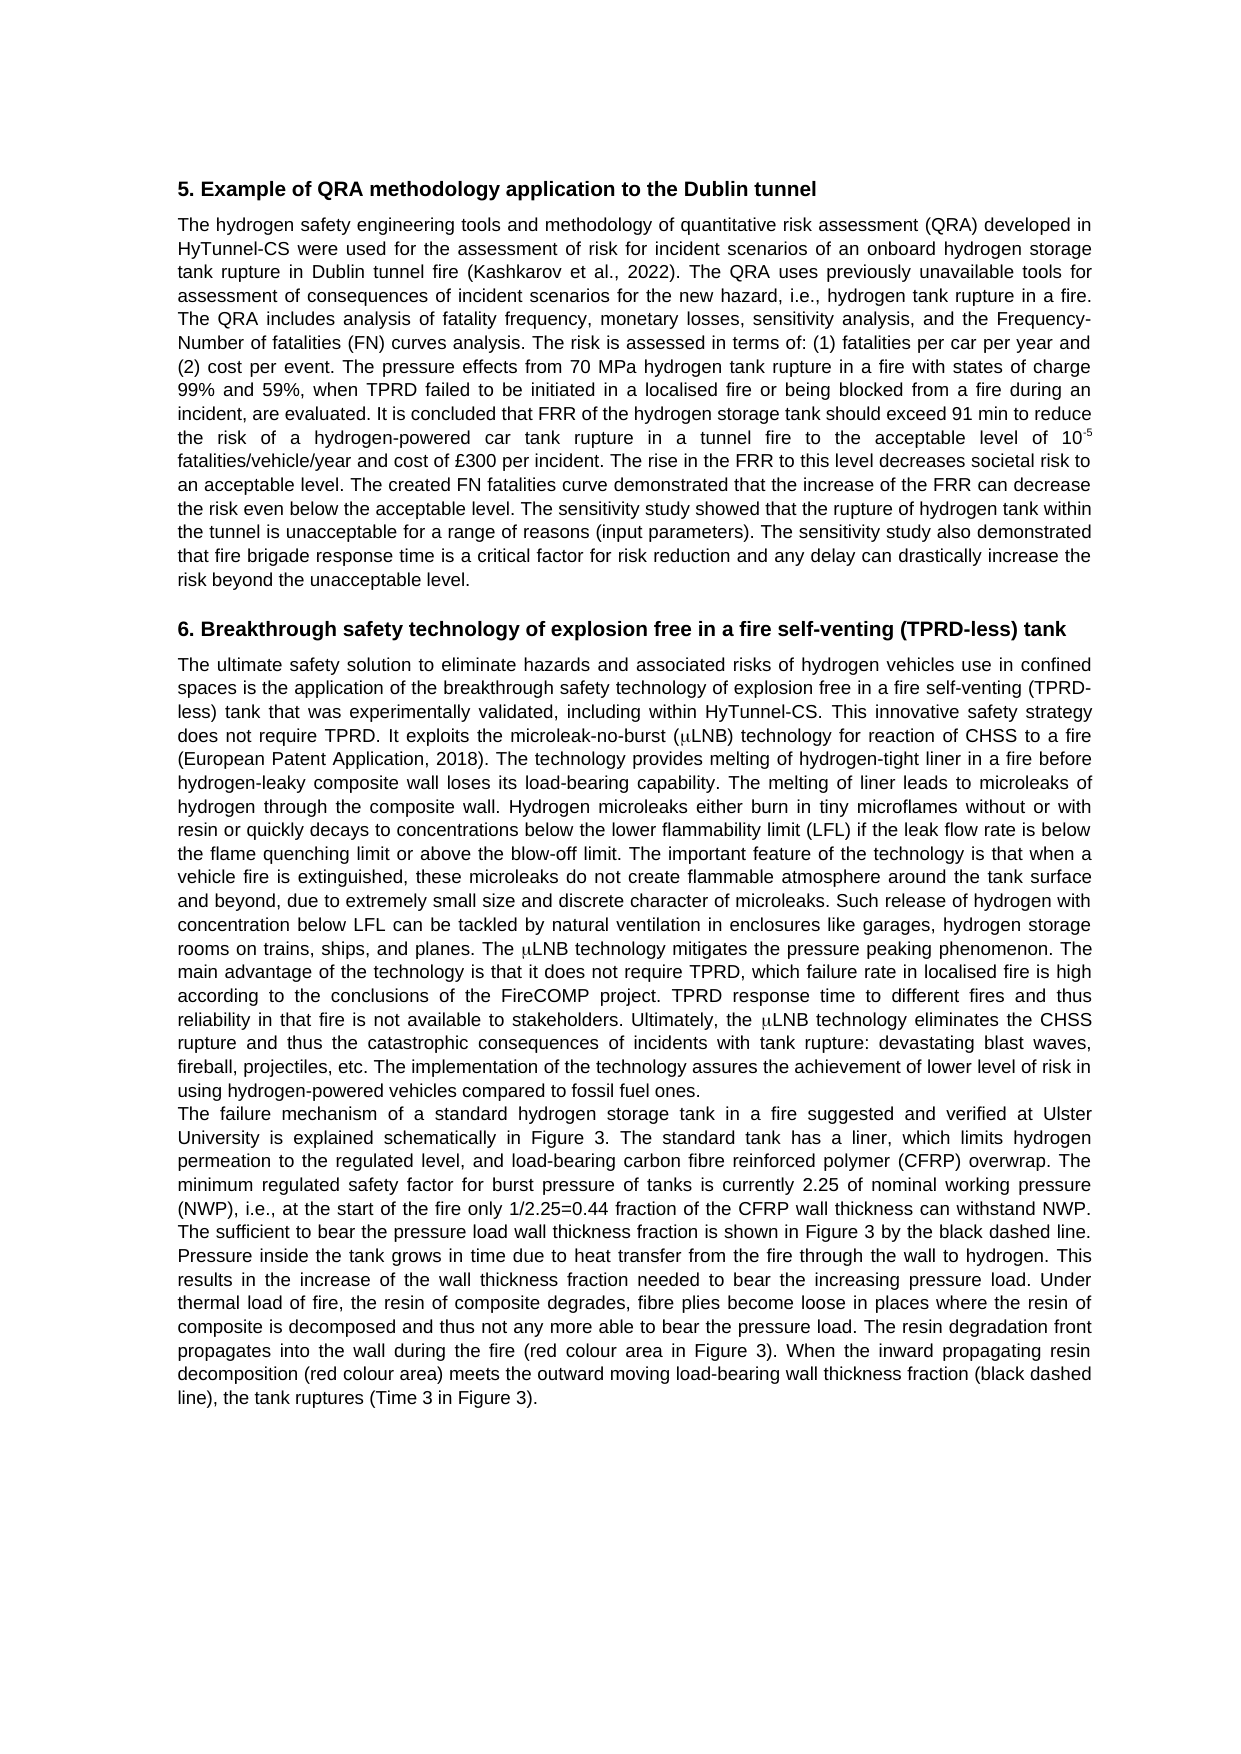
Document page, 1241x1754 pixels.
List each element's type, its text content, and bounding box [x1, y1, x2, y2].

subtitle Breakthrough safety technology of explosion free in a fire self-venting (TPRD-less) tank [177, 617, 1092, 641]
text The failure mechanism of a standard hydrogen storage tank in a fire suggested and verified at Ulster University is explained schematically in Figure 3. The standard tank has a liner, which limits hydrogen permeation to the regulated level, and load-bearing carbon fibre reinforced ‎polymer (CFRP) overwrap. The minimum regulated safety factor for burst pressure of tanks is currently ‎‎2.25 of nominal working pressure (NWP), i.e., at the start of the fire only 1/2.25=0.44 fraction of the CFRP wall thickness can withstand ‎NWP. The sufficient to bear the pressure load wall thickness fraction is shown in Figure 3 by the black dashed line‎. ‎Pressure inside the tank grows in time due to heat transfer from the fire through the wall to hydrogen. This results in ‎the increase of the wall thickness fraction needed to bear the increasing pressure load. Under thermal load of fire, the resin of composite degrades, fibre plies become loose in places where the resin of composite is decomposed and thus not any more able ‎to bear the pressure load. The resin degradation front propagates into the wall during the fire (red colour area in Figure 3). When the inward propagating resin decomposition (red colour area) meets the outward moving load-bearing wall thickness fraction (black dashed line), the tank ruptures (Time 3 in Figure 3). [177, 1103, 1092, 1408]
subtitle Example of QRA methodology application to the Dublin tunnel [177, 177, 1092, 201]
text The ultimate safety solution to eliminate hazards and associated risks of hydrogen vehicles use in confined spaces is the application of the breakthrough safety technology of explosion free in a fire self-venting (TPRD-less) tank that was experimentally validated, including within HyTunnel-CS. This innovative safety strategy does not require TPRD. It ‎exploits the microleak-no-burst (mLNB) technology for reaction of CHSS to a fire (European Patent Application, 2018). The technology provides ‎melting of hydrogen-tight liner in a fire before hydrogen-leaky composite wall loses its load-bearing ‎capability. The melting of liner leads to microleaks of hydrogen through the composite wall. Hydrogen microleaks either ‎burn in tiny microflames without or with resin or quickly decays to concentrations below the lower flammability limit (LFL) if the ‎leak flow rate is below the flame quenching limit or above the blow-off limit. The important feature of the technology is that when a vehicle fire ‎is extinguished, these microleaks do not create flammable atmosphere around the tank surface and beyond, due to extremely small size ‎and discrete character of microleaks. Such release of hydrogen with concentration below LFL can be tackled by natural ventilation in enclosures like garages, hydrogen storage rooms on trains, ships, and planes. The mLNB technology mitigates the pressure peaking phenomenon. The main advantage of the technology is that it does not require TPRD, which failure rate in localised fire is high according to the conclusions of the FireCOMP project. TPRD response time to different fires and thus reliability in that fire is not available to stakeholders. Ultimately, the mLNB technology eliminates the CHSS rupture and thus the catastrophic consequences of incidents with tank ‎rupture: devastating blast waves, fireball, projectiles, etc. The implementation of the technology assures the achievement of lower level of risk in using hydrogen-powered vehicles compared ‎to fossil fuel ones.‎ [177, 653, 1092, 1101]
text The hydrogen safety engineering tools and methodology of quantitative risk assessment (QRA) developed in HyTunnel-CS were used for the assessment of risk for incident scenarios of an onboard hydrogen storage tank rupture in Dublin tunnel fire (Kashkarov et al., 2022). The QRA uses previously unavailable tools for assessment of consequences of incident scenarios for the new hazard, i.e., hydrogen tank rupture in a fire. The QRA includes analysis of fatality frequency, monetary losses, sensitivity analysis, and the Frequency-Number of fatalities (FN) curves analysis. The risk is assessed in terms of: (1) fatalities per car per year and (2) cost per event. The pressure effects from 70 MPa hydrogen tank rupture in a fire with states of charge 99% and 59%, when TPRD failed to be initiated in a localised fire or being blocked from a fire during an incident, are evaluated. It is concluded that FRR of the hydrogen storage tank should exceed 91 min to reduce the risk of a hydrogen-powered car tank rupture in a tunnel fire to the acceptable level of 10-5 fatalities/vehicle/year and cost of £300 per incident. The rise in the FRR to this level decreases societal risk to an acceptable level. The created FN fatalities curve demonstrated that the increase of the FRR can decrease the risk even below the acceptable level. The sensitivity study showed that the rupture of hydrogen tank within the tunnel is unacceptable for a range of reasons (input parameters). The sensitivity study also demonstrated that fire brigade response time is a critical factor for risk reduction and any delay can drastically increase the risk beyond the unacceptable level. [177, 214, 1092, 590]
